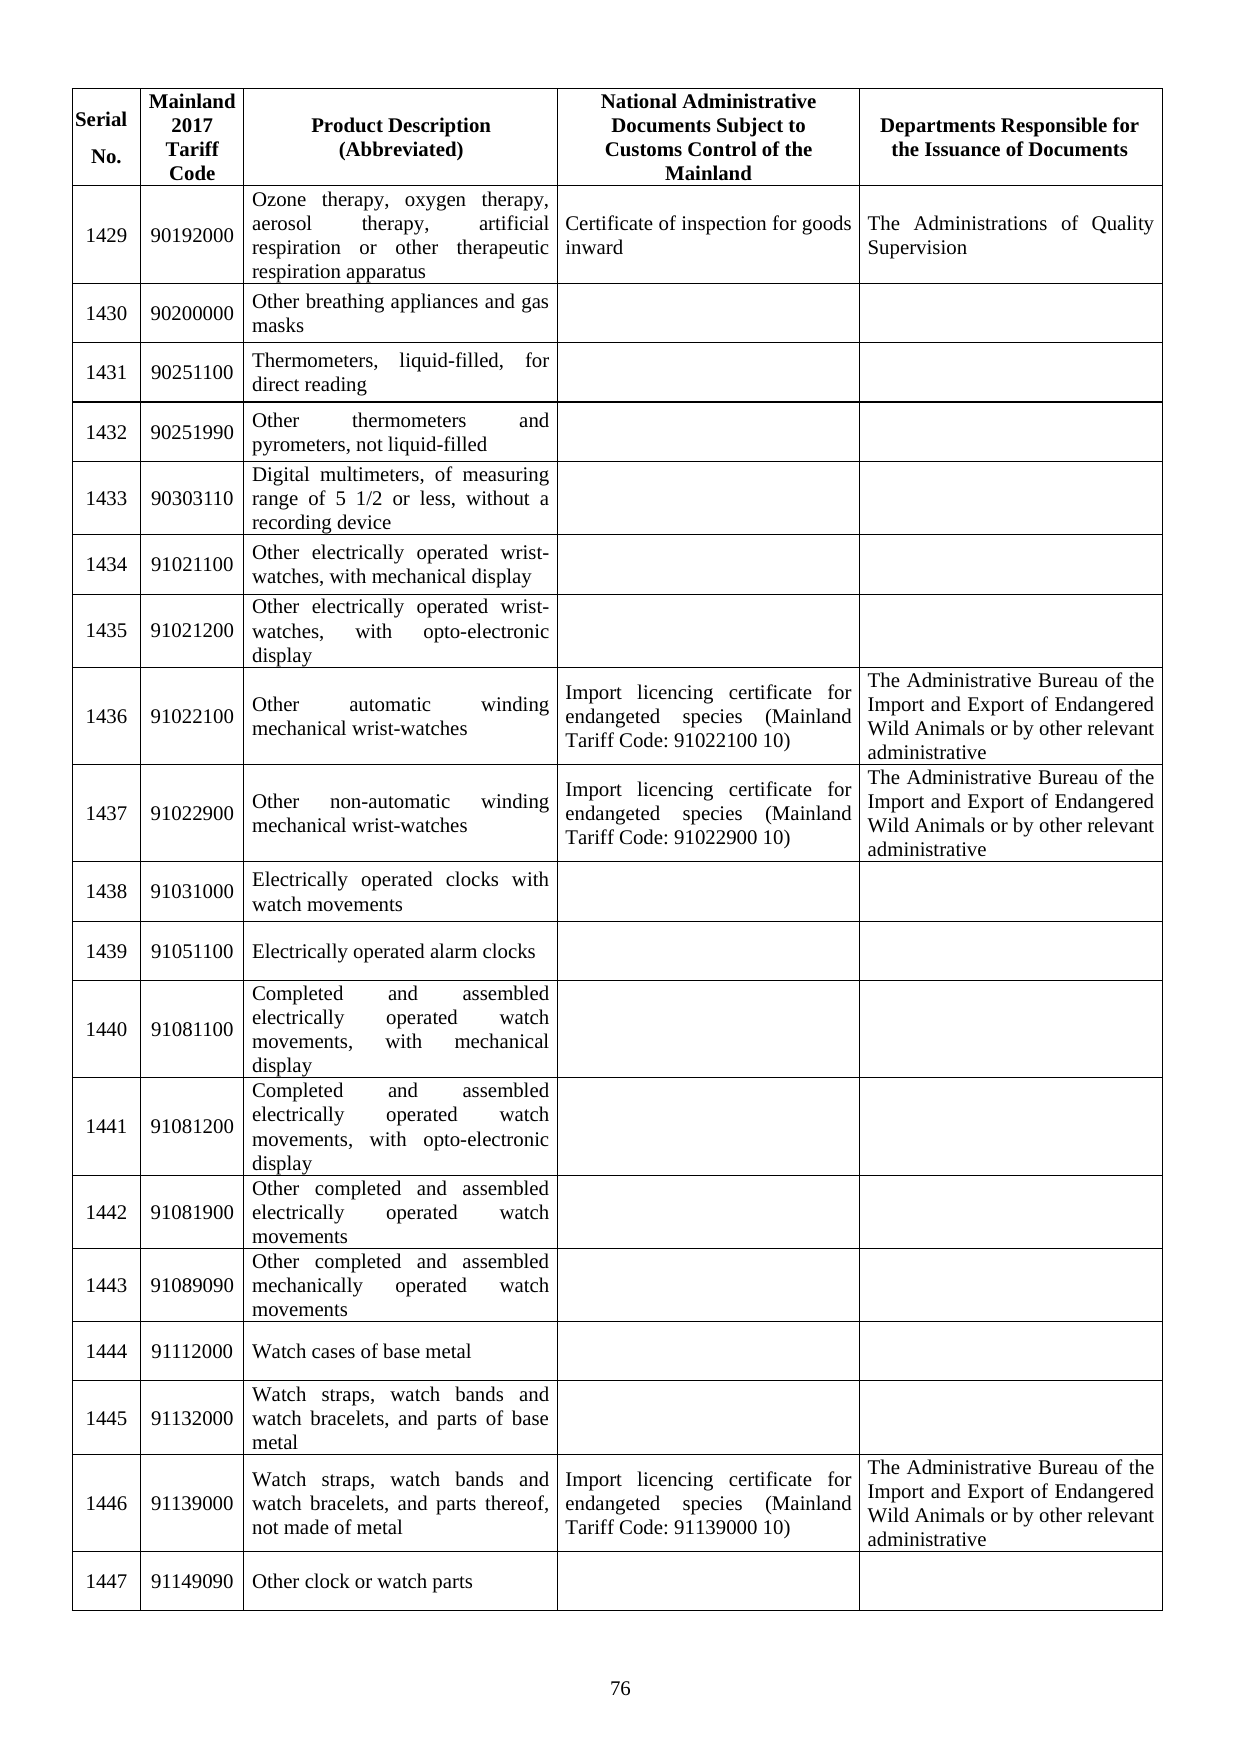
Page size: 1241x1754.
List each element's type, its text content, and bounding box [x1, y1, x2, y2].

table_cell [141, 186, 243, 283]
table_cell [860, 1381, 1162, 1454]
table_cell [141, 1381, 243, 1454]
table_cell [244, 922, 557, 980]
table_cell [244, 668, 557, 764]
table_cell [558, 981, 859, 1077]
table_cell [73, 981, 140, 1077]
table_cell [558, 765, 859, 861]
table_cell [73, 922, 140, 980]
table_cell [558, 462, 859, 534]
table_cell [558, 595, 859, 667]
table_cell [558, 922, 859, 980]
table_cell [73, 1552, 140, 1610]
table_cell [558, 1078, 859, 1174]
table_header Mainland 2017 Tariff Code [141, 89, 243, 185]
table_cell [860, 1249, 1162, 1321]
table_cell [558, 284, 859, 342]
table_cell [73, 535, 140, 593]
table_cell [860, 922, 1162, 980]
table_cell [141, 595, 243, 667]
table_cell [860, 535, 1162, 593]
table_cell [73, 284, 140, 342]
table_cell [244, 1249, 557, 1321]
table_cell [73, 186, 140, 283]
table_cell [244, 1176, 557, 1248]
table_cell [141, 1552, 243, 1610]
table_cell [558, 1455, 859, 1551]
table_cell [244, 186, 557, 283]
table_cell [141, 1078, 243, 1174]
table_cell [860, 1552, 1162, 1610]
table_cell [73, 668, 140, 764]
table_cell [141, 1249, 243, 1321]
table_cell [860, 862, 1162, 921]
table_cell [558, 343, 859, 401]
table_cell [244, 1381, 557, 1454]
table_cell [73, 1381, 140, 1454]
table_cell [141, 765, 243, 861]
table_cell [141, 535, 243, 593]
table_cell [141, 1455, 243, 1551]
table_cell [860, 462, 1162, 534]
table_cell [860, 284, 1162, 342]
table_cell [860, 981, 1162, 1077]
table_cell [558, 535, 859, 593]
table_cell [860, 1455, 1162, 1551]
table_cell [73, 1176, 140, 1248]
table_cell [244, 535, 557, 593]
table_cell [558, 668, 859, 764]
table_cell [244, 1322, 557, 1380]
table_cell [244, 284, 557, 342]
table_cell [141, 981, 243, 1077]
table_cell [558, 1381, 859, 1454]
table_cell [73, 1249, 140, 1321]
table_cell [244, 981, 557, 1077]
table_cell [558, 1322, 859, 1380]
table_header National Administrative Documents Subject to Customs Control of the Mainland [558, 89, 859, 185]
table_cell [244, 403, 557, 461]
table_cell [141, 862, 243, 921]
table_header Product Description (Abbreviated) [244, 89, 557, 185]
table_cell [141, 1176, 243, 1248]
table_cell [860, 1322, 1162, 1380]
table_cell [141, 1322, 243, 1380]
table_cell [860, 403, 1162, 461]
table_header Serial No. [73, 89, 140, 185]
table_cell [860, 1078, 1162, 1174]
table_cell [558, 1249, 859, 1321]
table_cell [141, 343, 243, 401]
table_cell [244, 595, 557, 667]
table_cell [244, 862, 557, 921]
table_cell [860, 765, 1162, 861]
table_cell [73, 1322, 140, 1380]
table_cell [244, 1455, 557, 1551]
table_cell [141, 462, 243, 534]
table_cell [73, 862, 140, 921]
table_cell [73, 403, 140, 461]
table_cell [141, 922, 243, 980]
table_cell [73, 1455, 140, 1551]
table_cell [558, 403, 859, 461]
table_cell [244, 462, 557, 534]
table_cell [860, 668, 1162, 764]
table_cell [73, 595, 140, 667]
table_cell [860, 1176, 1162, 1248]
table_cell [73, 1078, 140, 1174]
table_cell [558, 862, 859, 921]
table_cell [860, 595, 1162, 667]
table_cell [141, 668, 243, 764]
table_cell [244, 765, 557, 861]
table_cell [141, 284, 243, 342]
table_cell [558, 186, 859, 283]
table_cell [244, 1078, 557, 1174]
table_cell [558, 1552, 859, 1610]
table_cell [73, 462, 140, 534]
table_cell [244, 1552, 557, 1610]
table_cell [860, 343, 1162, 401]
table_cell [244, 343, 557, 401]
table_header Departments Responsible for the Issuance of Documents [860, 89, 1162, 185]
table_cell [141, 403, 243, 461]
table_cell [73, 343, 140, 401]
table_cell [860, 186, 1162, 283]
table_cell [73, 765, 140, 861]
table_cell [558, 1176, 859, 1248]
